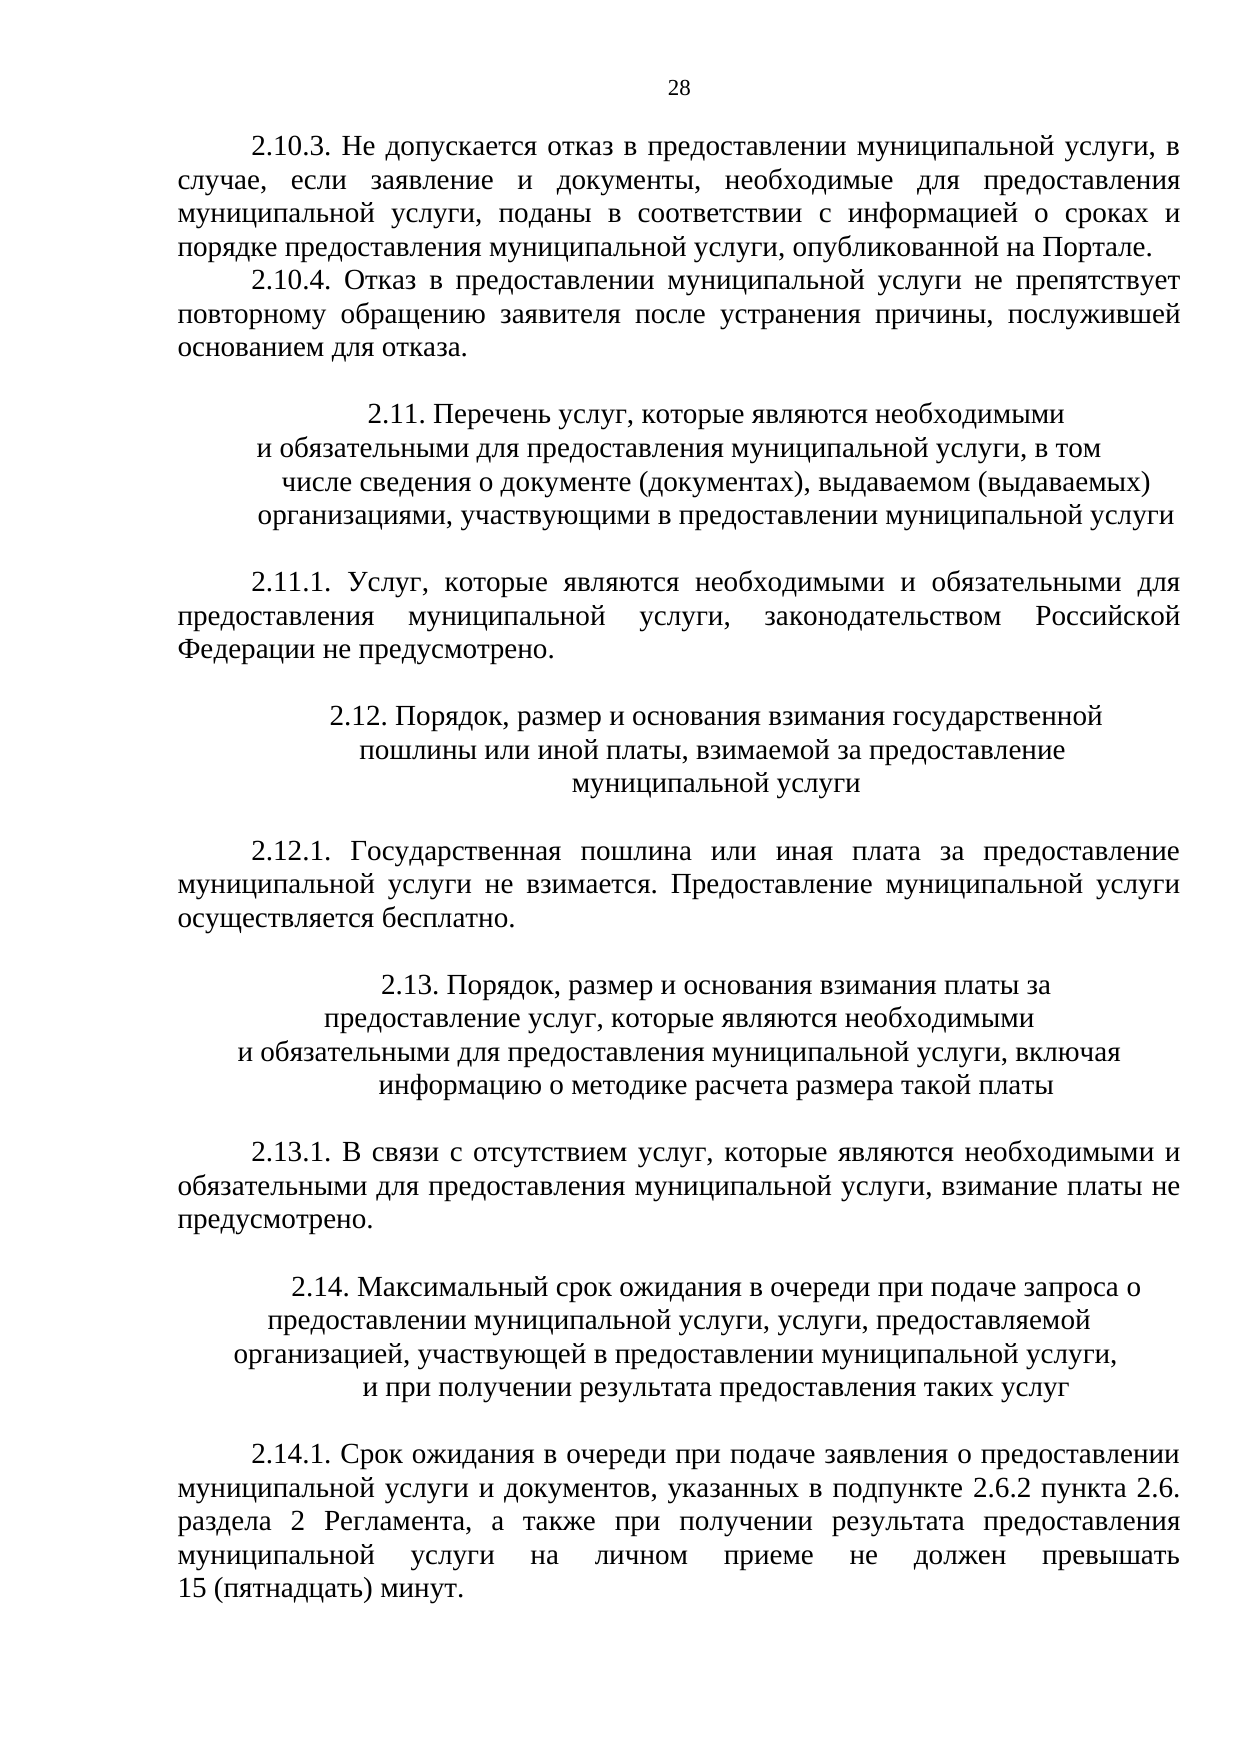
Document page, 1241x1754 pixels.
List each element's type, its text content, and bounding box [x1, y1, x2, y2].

text пошлины или иной платы, взимаемой за предоставление [177, 732, 1181, 766]
text 2.14.1. Срок ожидания в очереди при подаче заявления о предоставлении муниципальной услуги и документов, указанных в подпункте 2.6.2 пункта 2.6. раздела 2 Регламента, а также при получении результата предоставления муниципальной услуги на личном приеме не должен превышать 15 (пятнадцать) минут. [177, 1436, 1181, 1604]
text 2.10.3. Не допускается отказ в предоставлении муниципальной услуги, в случае, если заявление и документы, необходимые для предоставления муниципальной услуги, поданы в соответствии с информацией о сроках и порядке предоставления муниципальной услуги, опубликованной на Портале. [177, 128, 1181, 262]
text 2.14. Максимальный срок ожидания в очереди при подаче запроса о предоставлении муниципальной услуги, услуги, предоставляемой организацией, участвующей в предоставлении муниципальной услуги, [177, 1269, 1181, 1369]
text 2.13. Порядок, размер и основания взимания платы за предоставление услуг, которые являются необходимыми и обязательными для предоставления муниципальной услуги, включая [177, 967, 1181, 1067]
text 2.13.1. В связи с отсутствием услуг, которые являются необходимыми и обязательными для предоставления муниципальной услуги, взимание платы не предусмотрено. [177, 1134, 1181, 1235]
text 2.10.4. Отказ в предоставлении муниципальной услуги не препятствует повторному обращению заявителя после устранения причины, послужившей основанием для отказа. [177, 262, 1181, 363]
text 2.11. Перечень услуг, которые являются необходимыми и обязательными для предоставления муниципальной услуги, в том [177, 397, 1181, 464]
text 2.12.1. Государственная пошлина или иная плата за предоставление муниципальной услуги не взимается. Предоставление муниципальной услуги осуществляется бесплатно. [177, 833, 1181, 933]
text информацию о методике расчета размера такой платы [177, 1067, 1181, 1101]
text муниципальной услуги [177, 766, 1181, 799]
text 2.11.1. Услуг, которые являются необходимыми и обязательными для предоставления муниципальной услуги, законодательством Российской Федерации не предусмотрено. [177, 564, 1181, 665]
text 2.12. Порядок, размер и основания взимания государственной [177, 698, 1181, 732]
text числе сведения о документе (документах), выдаваемом (выдаваемых) [177, 464, 1181, 497]
text и при получении результата предоставления таких услуг [177, 1369, 1181, 1403]
text организациями, участвующими в предоставлении муниципальной услуги [177, 497, 1181, 531]
